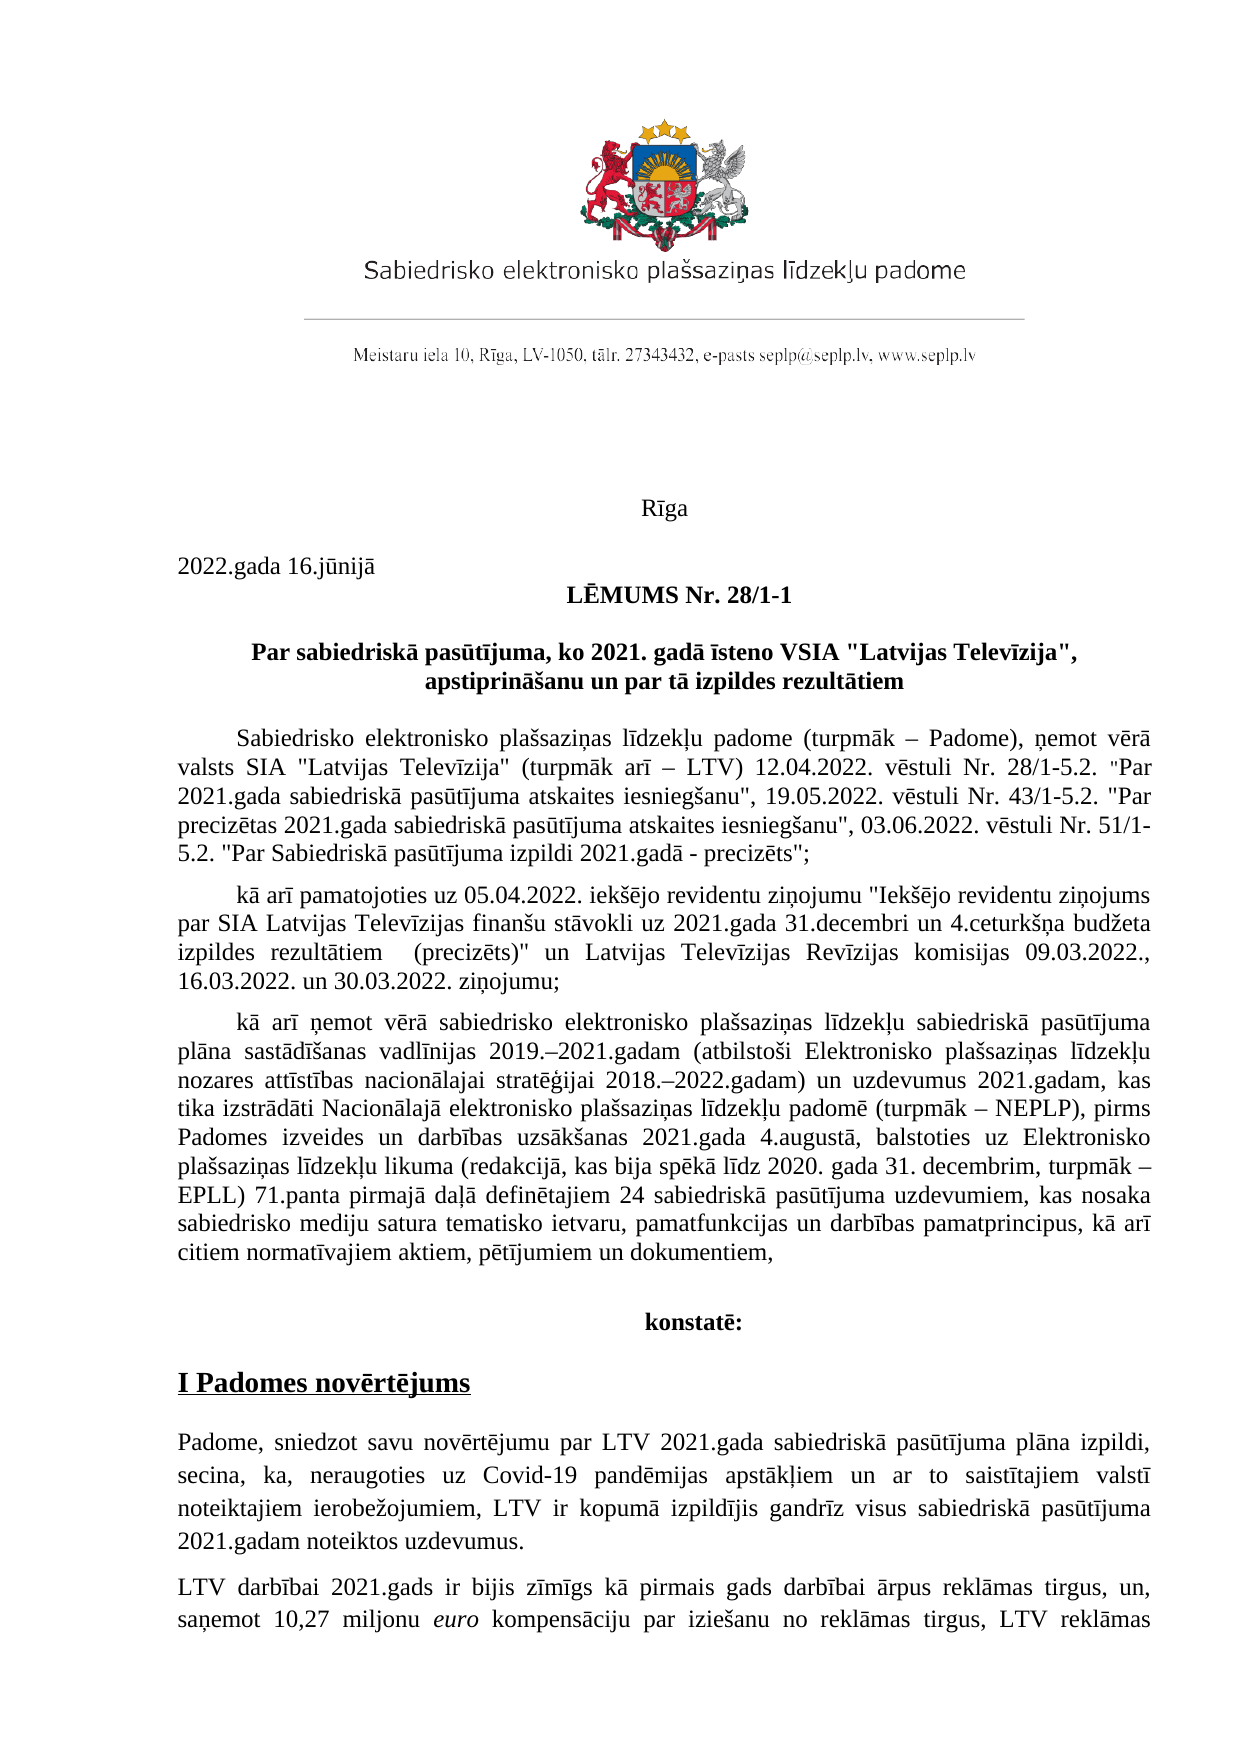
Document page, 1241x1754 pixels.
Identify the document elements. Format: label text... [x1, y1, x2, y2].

text kā arī pamatojoties uz 05.04.2022. iekšējo revidentu ziņojumu "Iekšējo revidentu ziņojums par SIA Latvijas Televīzijas finanšu stāvokli uz 2021.gada 31.decembri un 4.ceturkšņa budžeta izpildes rezultātiem (precizēts)" un Latvijas Televīzijas Revīzijas komisijas 09.03.2022., 16.03.2022. un 30.03.2022. ziņojumu; [177, 880, 1152, 995]
picture [353, 348, 976, 365]
text 2022.gada 16.jūnijā [177, 551, 1152, 580]
picture [784, 260, 833, 279]
text I Padomes novērtējums [177, 1365, 1152, 1398]
list Par sabiedriskā pasūtījuma, ko 2021. gadā īsteno VSIA "Latvijas Televīzija", apstiprināšanu un par tā izpildes rezultātiem [177, 637, 1152, 695]
picture [876, 260, 915, 283]
text Padome, sniedzot savu novērtējumu par LTV 2021.gada sabiedriskā pasūtījuma plāna izpildi, secina, ka, neraugoties uz Covid-19 pandēmijas apstākļiem un ar to saistītajiem valstī noteiktajiem ierobežojumiem, LTV ir kopumā izpildījis gandrīz visus sabiedriskā pasūtījuma 2021.gadam noteiktos uzdevumus. [177, 1427, 1152, 1555]
picture [580, 118, 749, 252]
text LĒMUMS Nr. 28/1-1 [207, 580, 1152, 608]
picture [917, 265, 929, 279]
text Rīga [177, 493, 1152, 522]
text kā arī ņemot vērā sabiedrisko elektronisko plašsaziņas līdzekļu sabiedriskā pasūtījuma plāna sastādīšanas vadlīnijas 2019.–2021.gadam (atbilstoši Elektronisko plašsaziņas līdzekļu nozares attīstības nacionālajai stratēģijai 2018.–2022.gadam) un uzdevumus 2021.gadam, kas tika izstrādāti Nacionālajā elektronisko plašsaziņas līdzekļu padomē (turpmāk – NEPLP), pirms Padomes izveides un darbības uzsākšanas 2021.gada 4.augustā, balstoties uz Elektronisko plašsaziņas līdzekļu likuma (redakcijā, kas bija spēkā līdz 2020. gada 31. decembrim, turpmāk – EPLL) 71.panta pirmajā daļā definētajiem 24 sabiedriskā pasūtījuma uzdevumiem, kas nosaka sabiedrisko mediju satura tematisko ietvaru, pamatfunkcijas un darbības pamatprincipus, kā arī citiem normatīvajiem aktiem, pētījumiem un dokumentiem, [177, 1007, 1152, 1266]
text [177, 1572, 1152, 1633]
picture [932, 265, 965, 279]
picture [648, 259, 774, 283]
text konstatē: [177, 1307, 1152, 1336]
picture [835, 260, 866, 283]
picture [365, 260, 638, 279]
text Sabiedrisko elektronisko plašsaziņas līdzekļu padome (turpmāk – Padome), ņemot vērā valsts SIA "Latvijas Televīzija" (turpmāk arī – LTV) 12.04.2022. vēstuli Nr. 28/1-5.2. "Par 2021.gada sabiedriskā pasūtījuma atskaites iesniegšanu", 19.05.2022. vēstuli Nr. 43/1-5.2. "Par precizētas 2021.gada sabiedriskā pasūtījuma atskaites iesniegšanu", 03.06.2022. vēstuli Nr. 51/1-5.2. "Par Sabiedriskā pasūtījuma izpildi 2021.gadā - precizēts"; [177, 723, 1152, 867]
